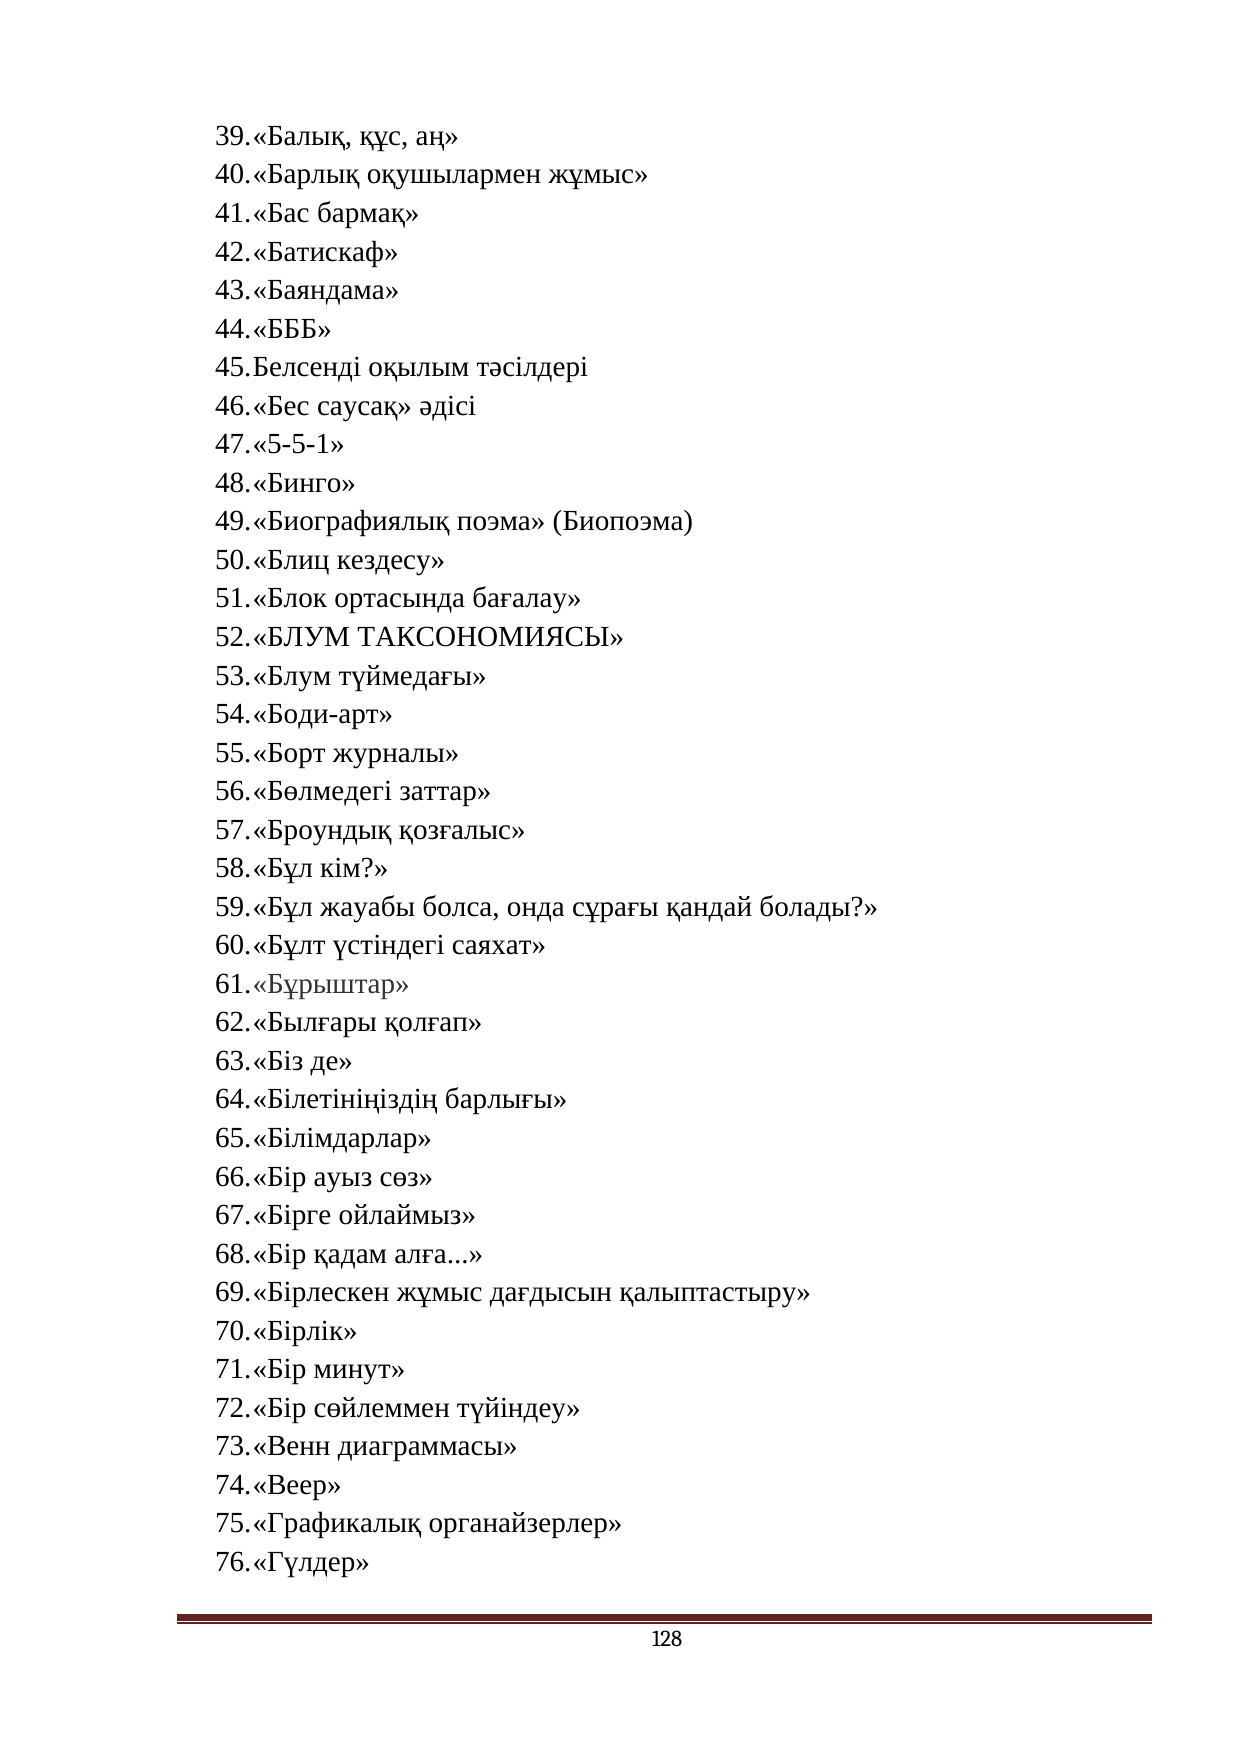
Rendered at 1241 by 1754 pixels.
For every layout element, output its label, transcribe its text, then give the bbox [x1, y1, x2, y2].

list «Бірлік» [215, 1313, 1152, 1346]
list «5-5-1» [215, 426, 1152, 460]
list «Бұлт үстіндегі саяхат» [215, 927, 1152, 961]
list «Бір сөйлеммен түйіндеу» [215, 1390, 1152, 1423]
list «Бинго» [215, 465, 1152, 498]
list «Блиц кездесу» [215, 542, 1152, 576]
list «Бұл жауабы болса, онда сұрағы қандай болады?» [215, 889, 1152, 922]
list «Бір минут» [215, 1351, 1152, 1385]
list «Бөлмедегі заттар» [215, 773, 1152, 807]
list Белсенді оқылым тәсілдері [215, 349, 1152, 383]
list «Балық, құс, аң» [215, 118, 1152, 152]
list «Блум түймедағы» [215, 658, 1152, 691]
list «Барлық оқушылармен жұмыс» [215, 157, 1152, 190]
list «Баяндама» [215, 272, 1152, 306]
list «Білетініңіздің барлығы» [215, 1082, 1152, 1115]
list «Бірге ойлаймыз» [215, 1197, 1152, 1231]
list «Былғары қолғап» [215, 1004, 1152, 1038]
list «Бір қадам алға...» [215, 1236, 1152, 1269]
list «Графикалық органайзерлер» [215, 1506, 1152, 1539]
list «БББ» [215, 311, 1152, 344]
list «Біз де» [215, 1043, 1152, 1077]
list «Бес саусақ» әдісі [215, 388, 1152, 421]
list «Биографиялық поэма» (Биопоэма) [215, 503, 1152, 537]
list «Бірлескен жұмыс дағдысын қалыптастыру» [215, 1274, 1152, 1308]
list «Бас бармақ» [215, 195, 1152, 229]
list «Веер» [215, 1467, 1152, 1501]
list «Гүлдер» [215, 1544, 1152, 1578]
list «Борт журналы» [215, 735, 1152, 768]
list «Бұл кім?» [215, 850, 1152, 884]
list «Бір ауыз сөз» [215, 1159, 1152, 1192]
list «Білімдарлар» [215, 1120, 1152, 1154]
list «Боди-арт» [215, 696, 1152, 730]
list «Бұрыштар» [215, 966, 1152, 999]
list «Броундық қозғалыс» [215, 812, 1152, 845]
list «Батискаф» [215, 234, 1152, 267]
list «Венн диаграммасы» [215, 1428, 1152, 1462]
list «Блок ортасында бағалау» [215, 581, 1152, 614]
list «БЛУМ ТАКСОНОМИЯСЫ» [215, 619, 1152, 653]
